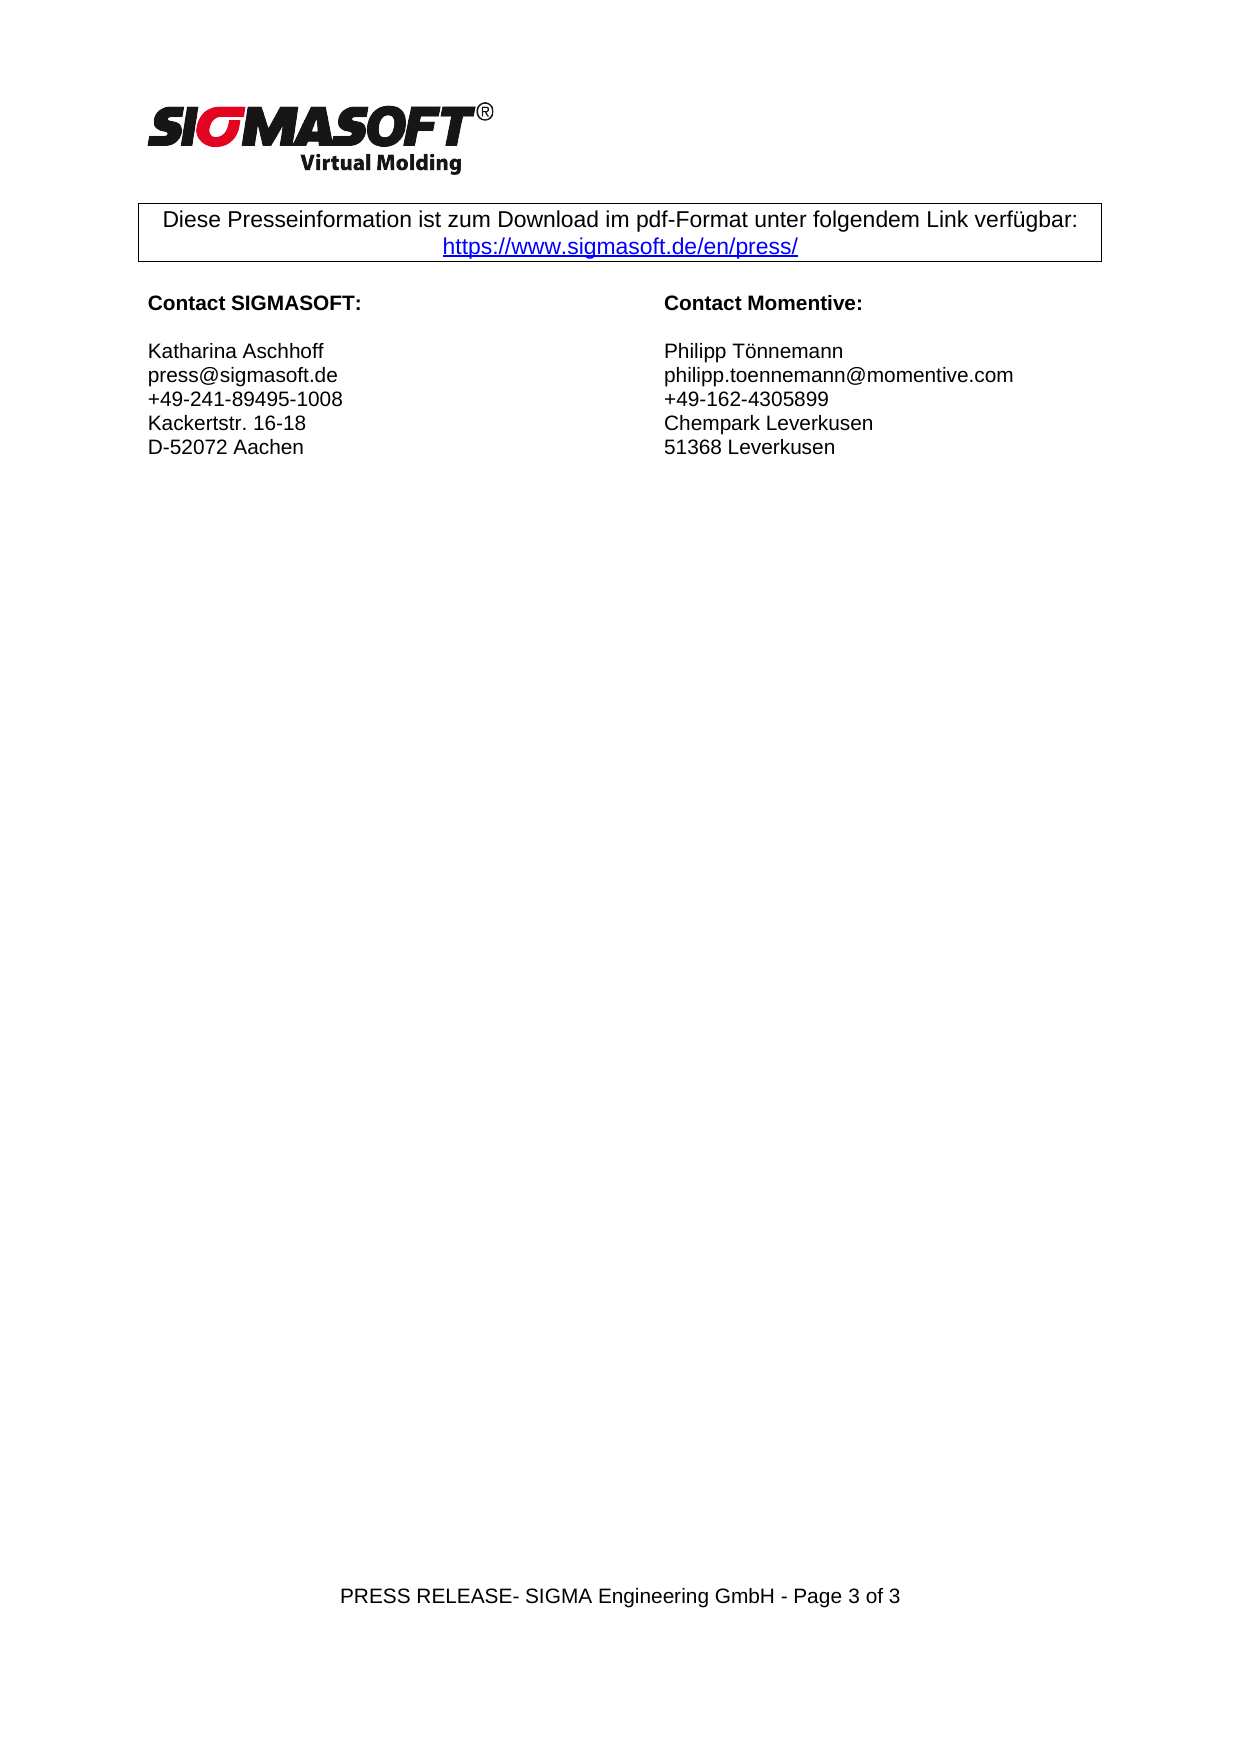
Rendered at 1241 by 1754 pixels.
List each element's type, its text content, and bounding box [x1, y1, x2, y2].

text Katharina Aschhoff Philipp Tönnemann [148, 339, 1093, 363]
text Contact SIGMASOFT: Contact Momentive: [148, 291, 1093, 315]
text https://www.sigmasoft.de/en/press/ [139, 229, 1101, 261]
text Diese Presseinformation ist zum Download im pdf-Format unter folgendem Link verfügbar: [139, 204, 1101, 229]
text Kackertstr. 16-18 Chempark Leverkusen [148, 411, 1093, 434]
text +49-241-89495-1008 +49-162-4305899 [148, 387, 1093, 411]
text press@sigmasoft.de philipp.toennemann@momentive.com [148, 363, 1093, 387]
picture [147, 102, 494, 175]
text D-52072 Aachen 51368 Leverkusen [148, 434, 1093, 458]
